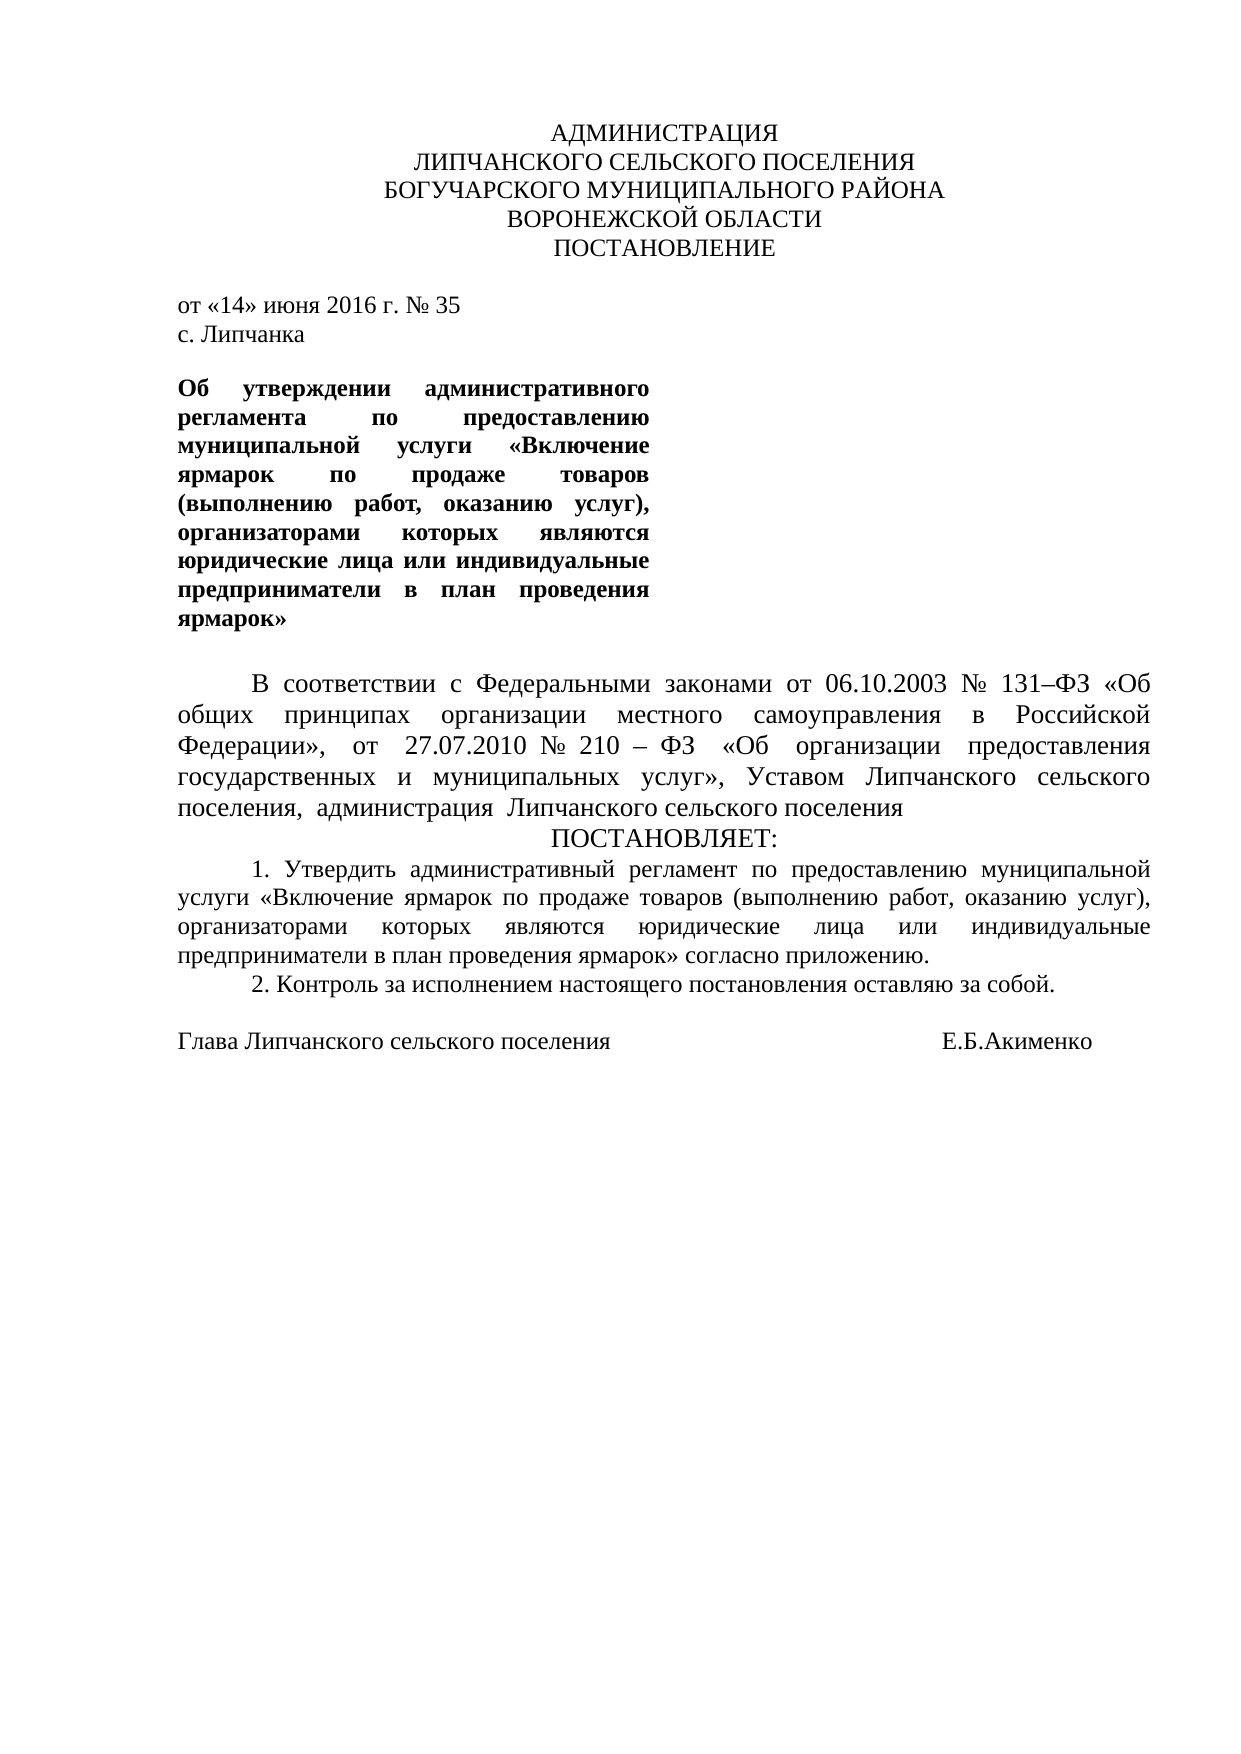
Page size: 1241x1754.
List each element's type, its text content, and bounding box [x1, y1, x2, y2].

text ПОСТАНОВЛЕНИЕ [177, 233, 1152, 262]
text БОГУЧАРСКОГО МУНИЦИПАЛЬНОГО РАЙОНА [177, 176, 1152, 204]
text В соответствии с Федеральными законами от 06.10.2003 № 131–ФЗ «Об общих принципах организации местного самоуправления в Российской Федерации», от 27.07.2010 № 210 – ФЗ «Об организации предоставления государственных и муниципальных услуг», Уставом Липчанского сельского поселения, администрация Липчанского сельского поселения [177, 667, 1152, 823]
text АДМИНИСТРАЦИЯ [177, 118, 1152, 147]
text 2. Контроль за исполнением настоящего постановления оставляю за собой. [177, 969, 1152, 997]
text Глава Липчанского сельского поселения Е.Б.Акименко [177, 1026, 1152, 1055]
text с. Липчанка [177, 319, 1152, 348]
text от «14» июня 2016 г. № 35 [177, 291, 1152, 319]
text 1. Утвердить административный регламент по предоставлению муниципальной услуги «Включение ярмарок по продаже товаров (выполнению работ, оказанию услуг), организаторами которых являются юридические лица или индивидуальные предприниматели в план проведения ярмарок» согласно приложению. [177, 854, 1152, 969]
text ВОРОНЕЖСКОЙ ОБЛАСТИ [177, 204, 1152, 233]
text ПОСТАНОВЛЯЕТ: [177, 823, 1152, 854]
text Об утверждении административного регламента по предоставлению муниципальной услуги «Включение ярмарок по продаже товаров (выполнению работ, оказанию услуг), организаторами которых являются юридические лица или индивидуальные предприниматели в план проведения ярмарок» [177, 373, 650, 632]
text ЛИПЧАНСКОГО СЕЛЬСКОГО ПОСЕЛЕНИЯ [177, 147, 1152, 176]
